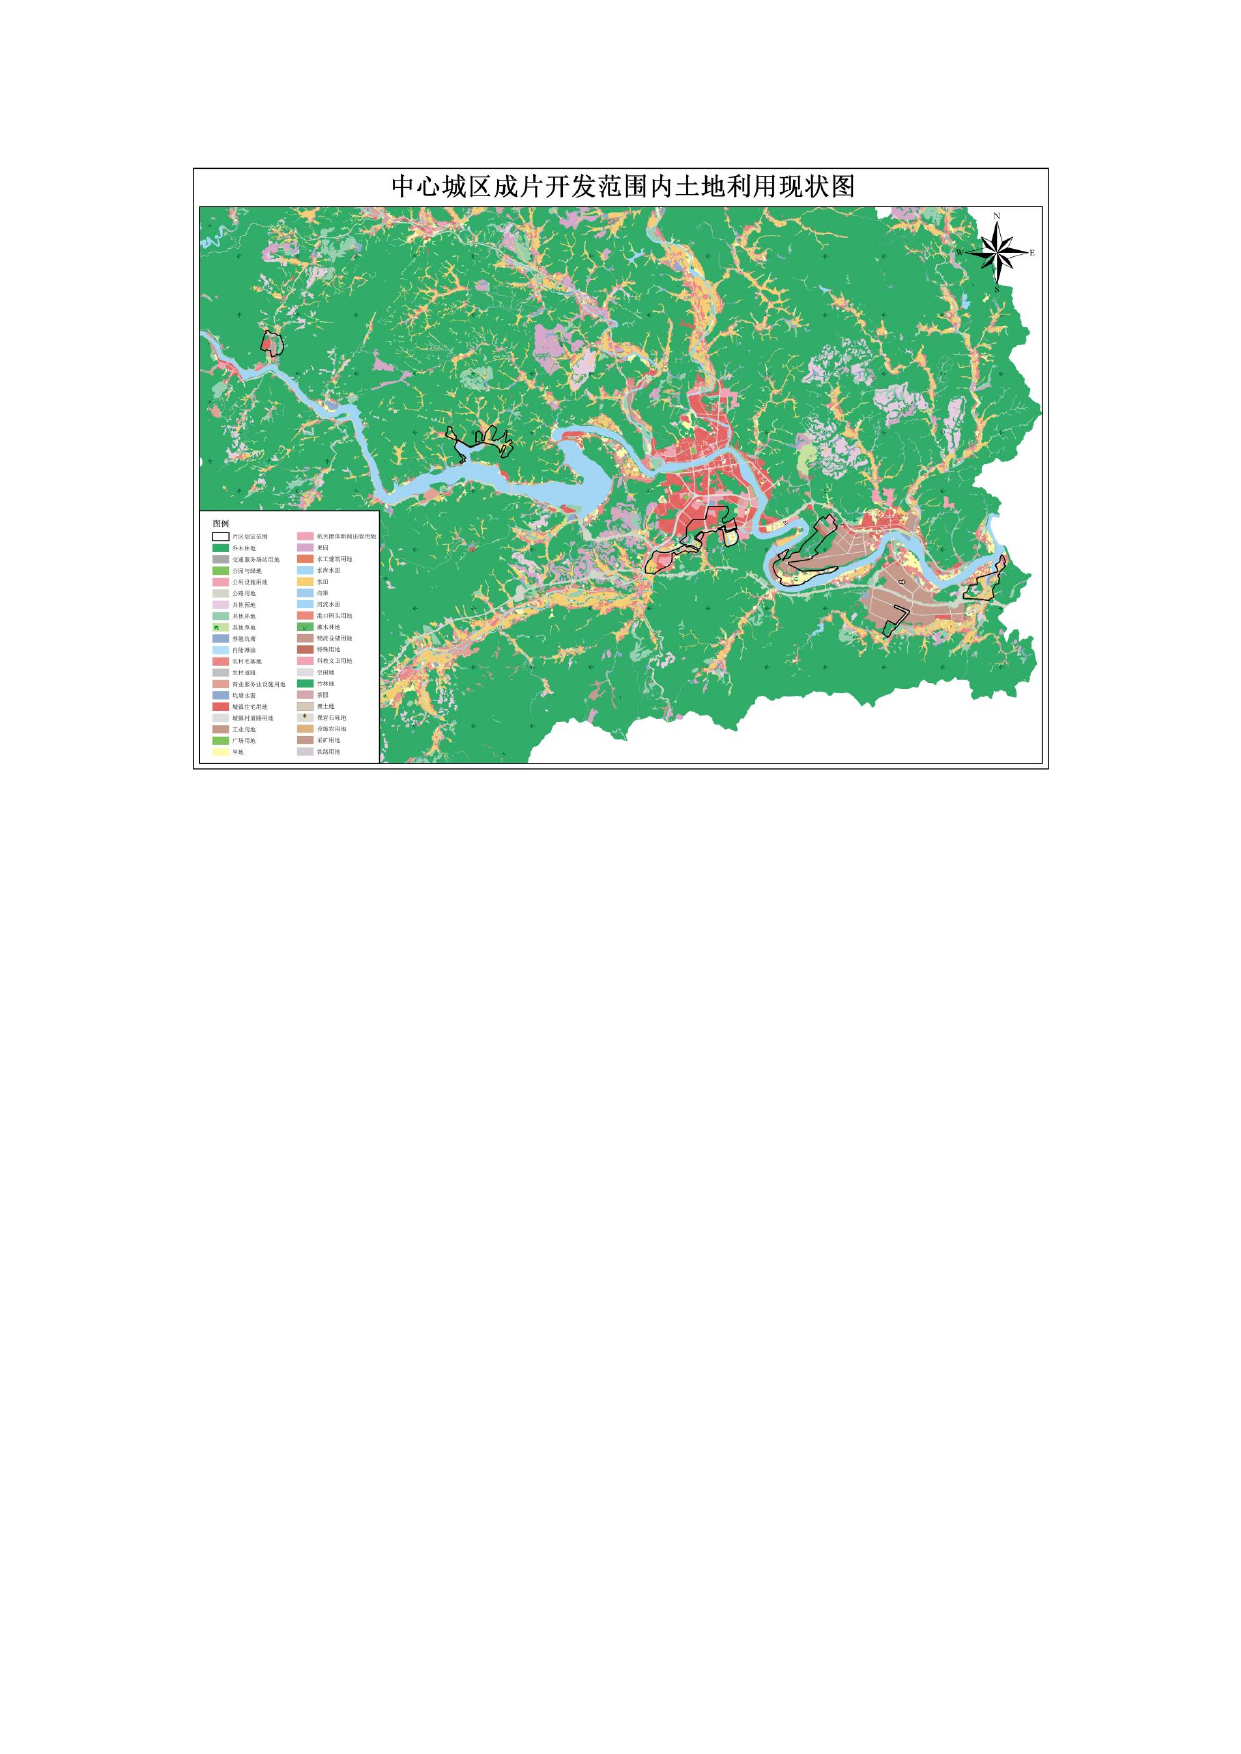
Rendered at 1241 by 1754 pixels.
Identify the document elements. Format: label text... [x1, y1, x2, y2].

picture [187, 162, 1053, 774]
